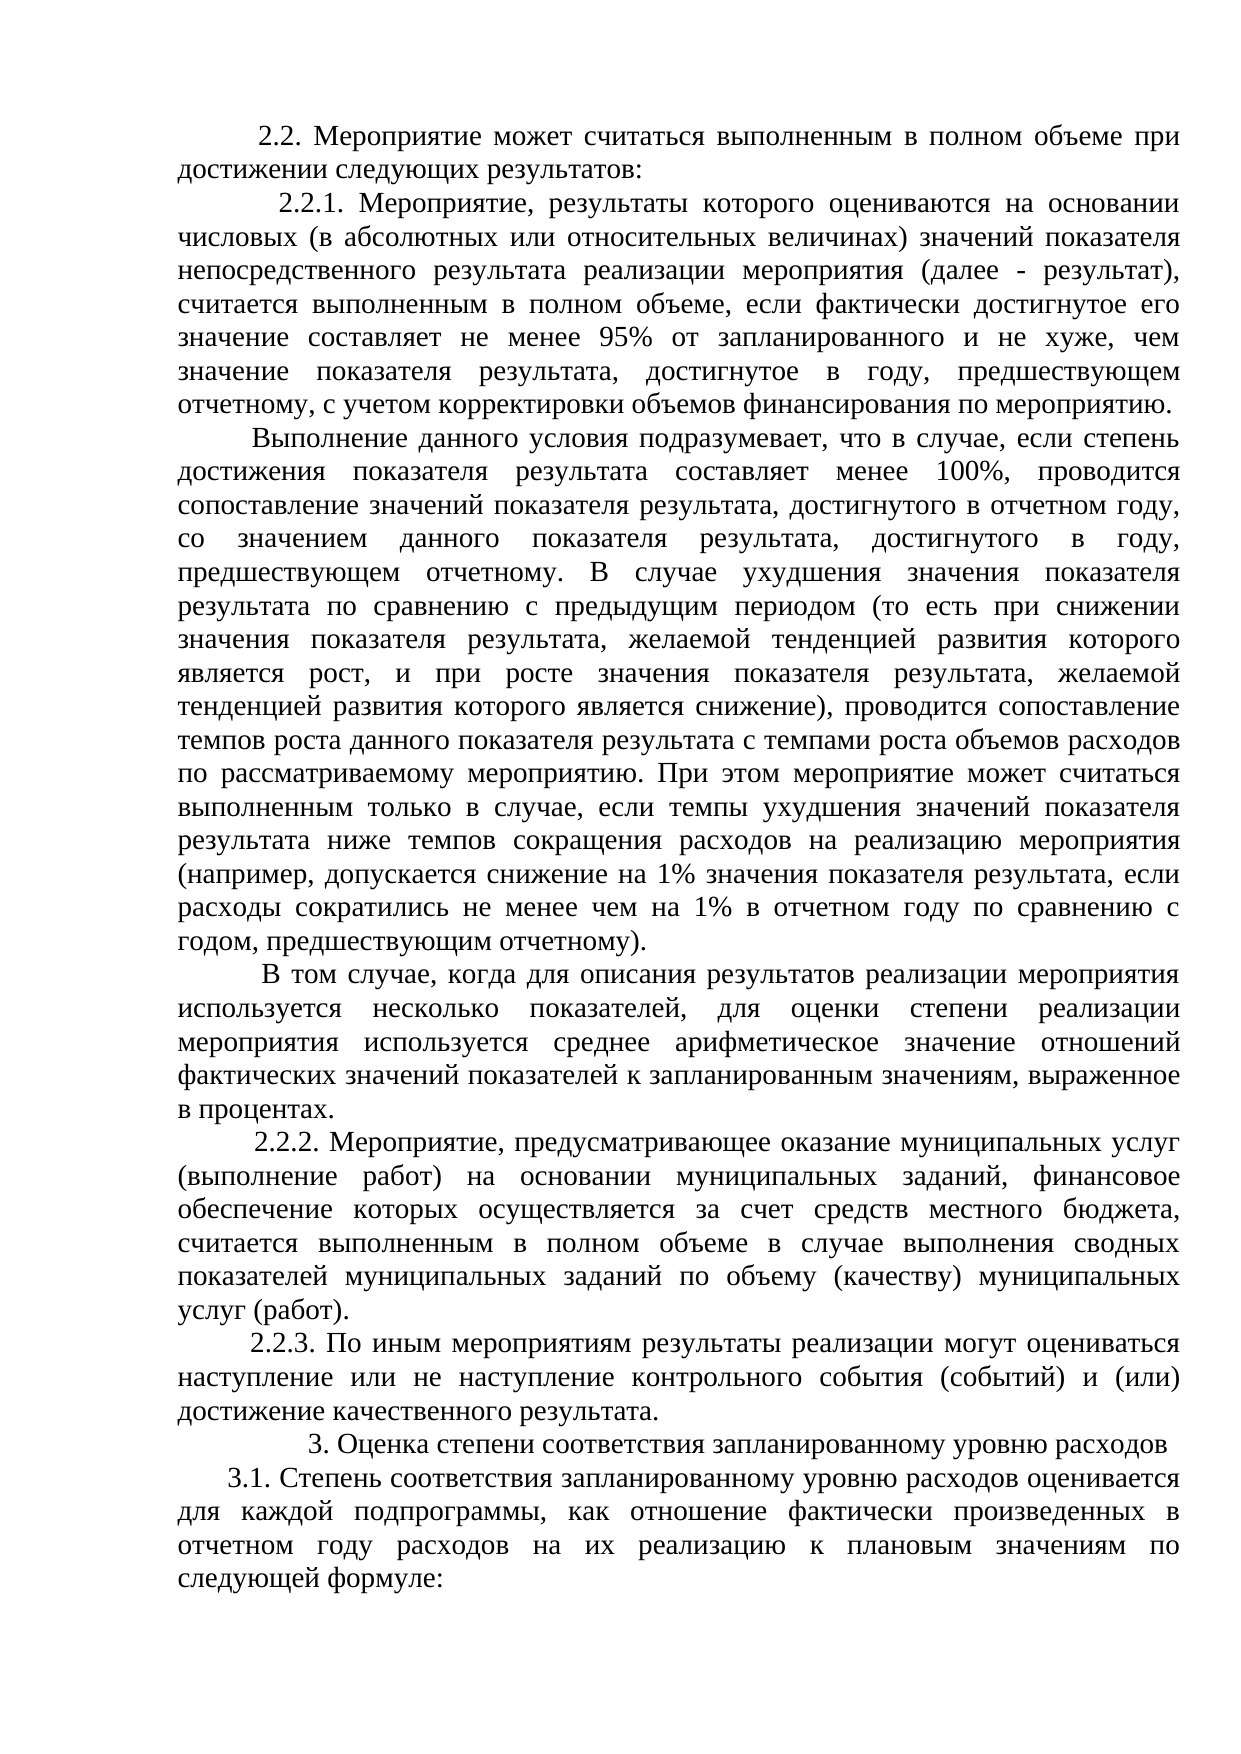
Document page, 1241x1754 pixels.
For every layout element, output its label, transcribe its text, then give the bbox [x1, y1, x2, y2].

text 2.2.2. Мероприятие, предусматривающее оказание муниципальных услуг (выполнение работ) на основании муниципальных заданий, финансовое обеспечение которых осуществляется за счет средств местного бюджета, считается выполненным в полном объеме в случае выполнения сводных показателей муниципальных заданий по объему (качеству) муниципальных услуг (работ). [177, 1124, 1181, 1326]
text 2.2.3. По иным мероприятиям результаты реализации могут оцениваться наступление или не наступление контрольного события (событий) и (или) достижение качественного результата. [177, 1326, 1181, 1426]
text Выполнение данного условия подразумевает, что в случае, если степень достижения показателя результата составляет менее 100%, проводится сопоставление значений показателя результата, достигнутого в отчетном году, со значением данного показателя результата, достигнутого в году, предшествующем отчетному. В случае ухудшения значения показателя результата по сравнению с предыдущим периодом (то есть при снижении значения показателя результата, желаемой тенденцией развития которого является рост, и при росте значения показателя результата, желаемой тенденцией развития которого является снижение), проводится сопоставление темпов роста данного показателя результата с темпами роста объемов расходов по рассматриваемому мероприятию. При этом мероприятие может считаться выполненным только в случае, если темпы ухудшения значений показателя результата ниже темпов сокращения расходов на реализацию мероприятия (например, допускается снижение на 1% значения показателя результата, если расходы сократились не менее чем на 1% в отчетном году по сравнению с годом, предшествующим отчетному). [177, 420, 1181, 957]
text 3.1. Степень соответствия запланированному уровню расходов оценивается для каждой подпрограммы, как отношение фактически произведенных в отчетном году расходов на их реализацию к плановым значениям по следующей формуле: [177, 1460, 1181, 1594]
subtitle 3. Оценка степени соответствия запланированному уровню расходов [177, 1426, 1181, 1460]
text 2.2. Мероприятие может считаться выполненным в полном объеме при достижении следующих результатов: [177, 118, 1181, 185]
text В том случае, когда для описания результатов реализации мероприятия используется несколько показателей, для оценки степени реализации мероприятия используется среднее арифметическое значение отношений фактических значений показателей к запланированным значениям, выраженное в процентах. [177, 957, 1181, 1124]
text 2.2.1. Мероприятие, результаты которого оцениваются на основании числовых (в абсолютных или относительных величинах) значений показателя непосредственного результата реализации мероприятия (далее - результат), считается выполненным в полном объеме, если фактически достигнутое его значение составляет не менее 95% от запланированного и не хуже, чем значение показателя результата, достигнутое в году, предшествующем отчетному, с учетом корректировки объемов финансирования по мероприятию. [177, 185, 1181, 420]
